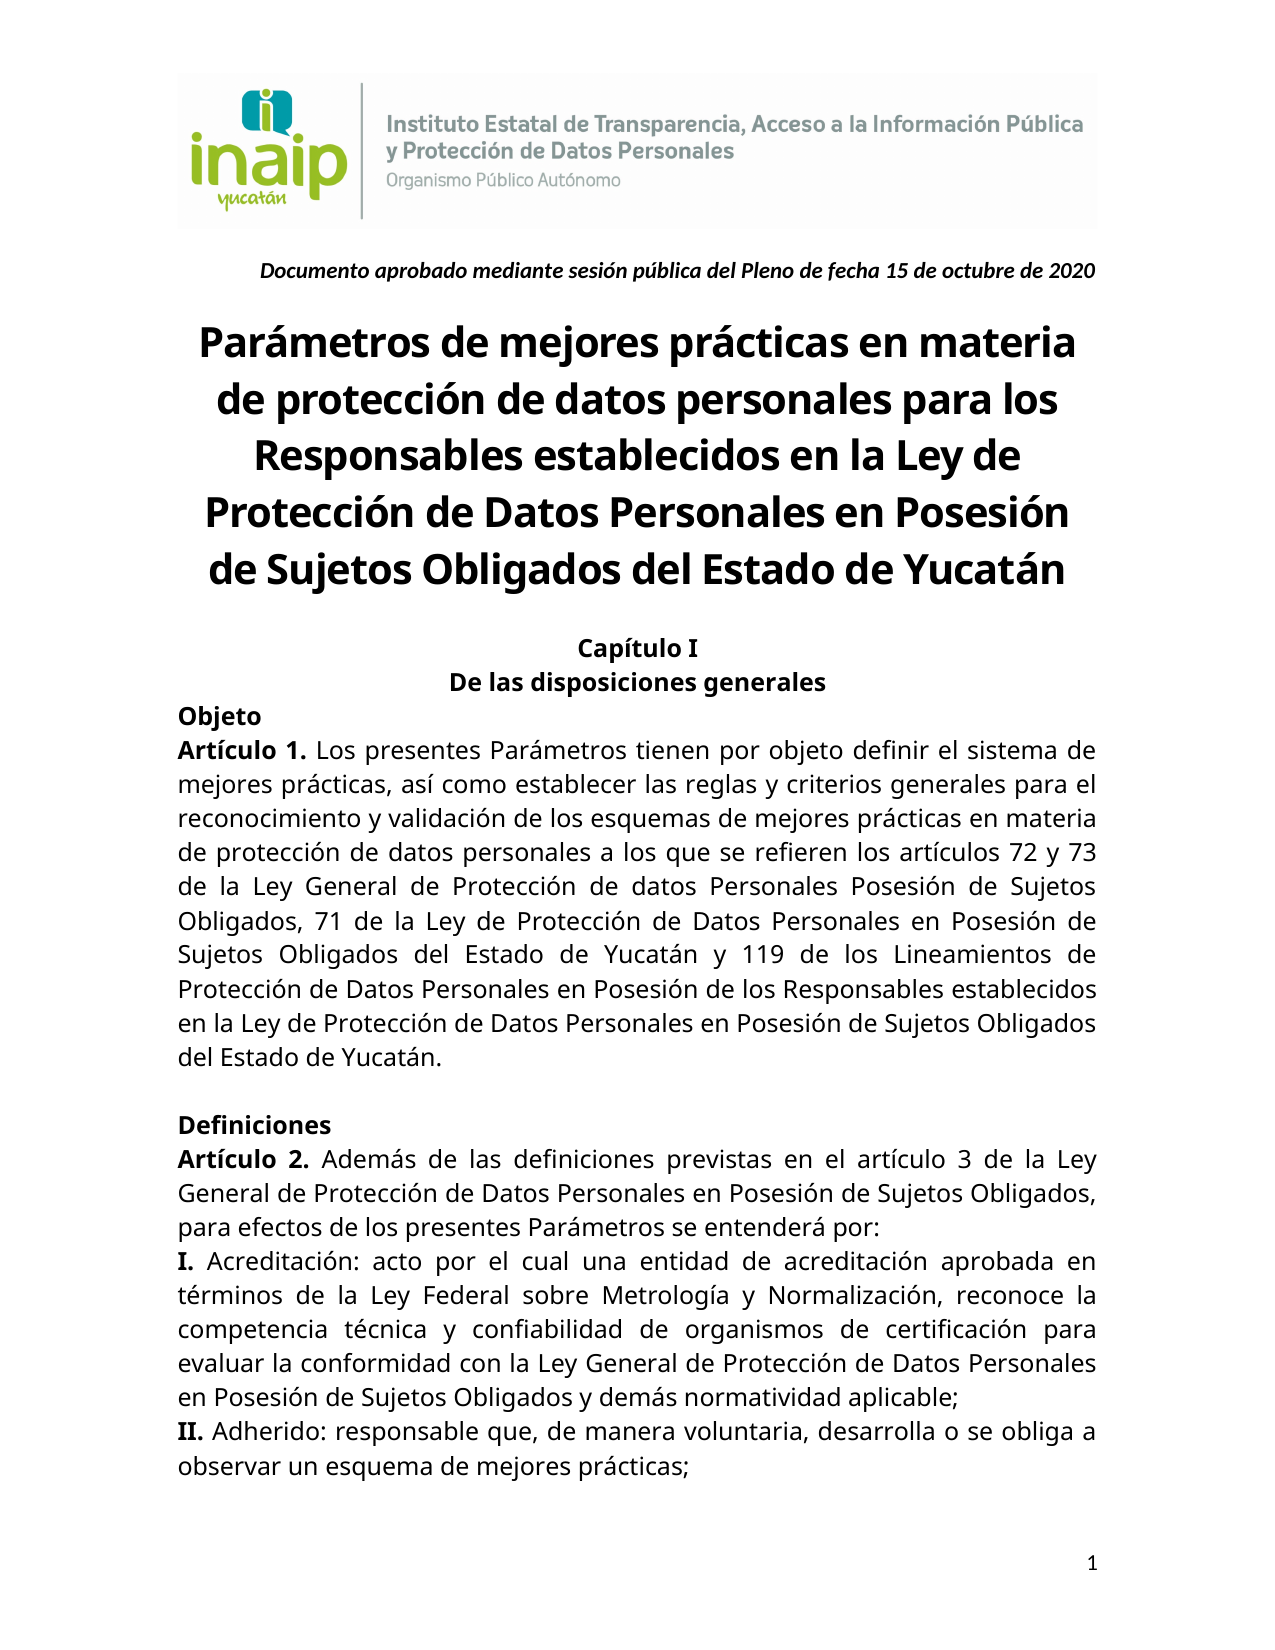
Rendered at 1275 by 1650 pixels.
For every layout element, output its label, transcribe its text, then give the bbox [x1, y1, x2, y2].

text Artículo 1. Los presentes Parámetros tienen por objeto definir el sistema de mejores prácticas, así como establecer las reglas y criterios generales para el reconocimiento y validación de los esquemas de mejores prácticas en materia de protección de datos personales a los que se refieren los artículos 72 y 73 de la Ley General de Protección de datos Personales Posesión de Sujetos Obligados, 71 de la Ley de Protección de Datos Personales en Posesión de Sujetos Obligados del Estado de Yucatán y 119 de los Lineamientos de Protección de Datos Personales en Posesión de los Responsables establecidos en la Ley de Protección de Datos Personales en Posesión de Sujetos Obligados del Estado de Yucatán. [177, 733, 1098, 1073]
text Artículo 2. Además de las definiciones previstas en el artículo 3 de la Ley General de Protección de Datos Personales en Posesión de Sujetos Obligados, para efectos de los presentes Parámetros se entenderá por: [177, 1142, 1098, 1244]
text Definiciones [177, 1107, 1098, 1142]
text I. Acreditación: acto por el cual una entidad de acreditación aprobada en términos de la Ley Federal sobre Metrología y Normalización, reconoce la competencia técnica y confiabilidad de organismos de certificación para evaluar la conformidad con la Ley General de Protección de Datos Personales en Posesión de Sujetos Obligados y demás normatividad aplicable; [177, 1244, 1098, 1414]
picture [177, 73, 1098, 229]
text Capítulo I [177, 631, 1098, 665]
text Objeto [177, 699, 1098, 733]
title Parámetros de mejores prácticas en materia de protección de datos personales para los Responsables establecidos en la Ley de Protección de Datos Personales en Posesión de Sujetos Obligados del Estado de Yucatán [177, 313, 1098, 597]
text II. Adherido: responsable que, de manera voluntaria, desarrolla o se obliga a observar un esquema de mejores prácticas; [177, 1414, 1098, 1482]
text De las disposiciones generales [177, 665, 1098, 699]
